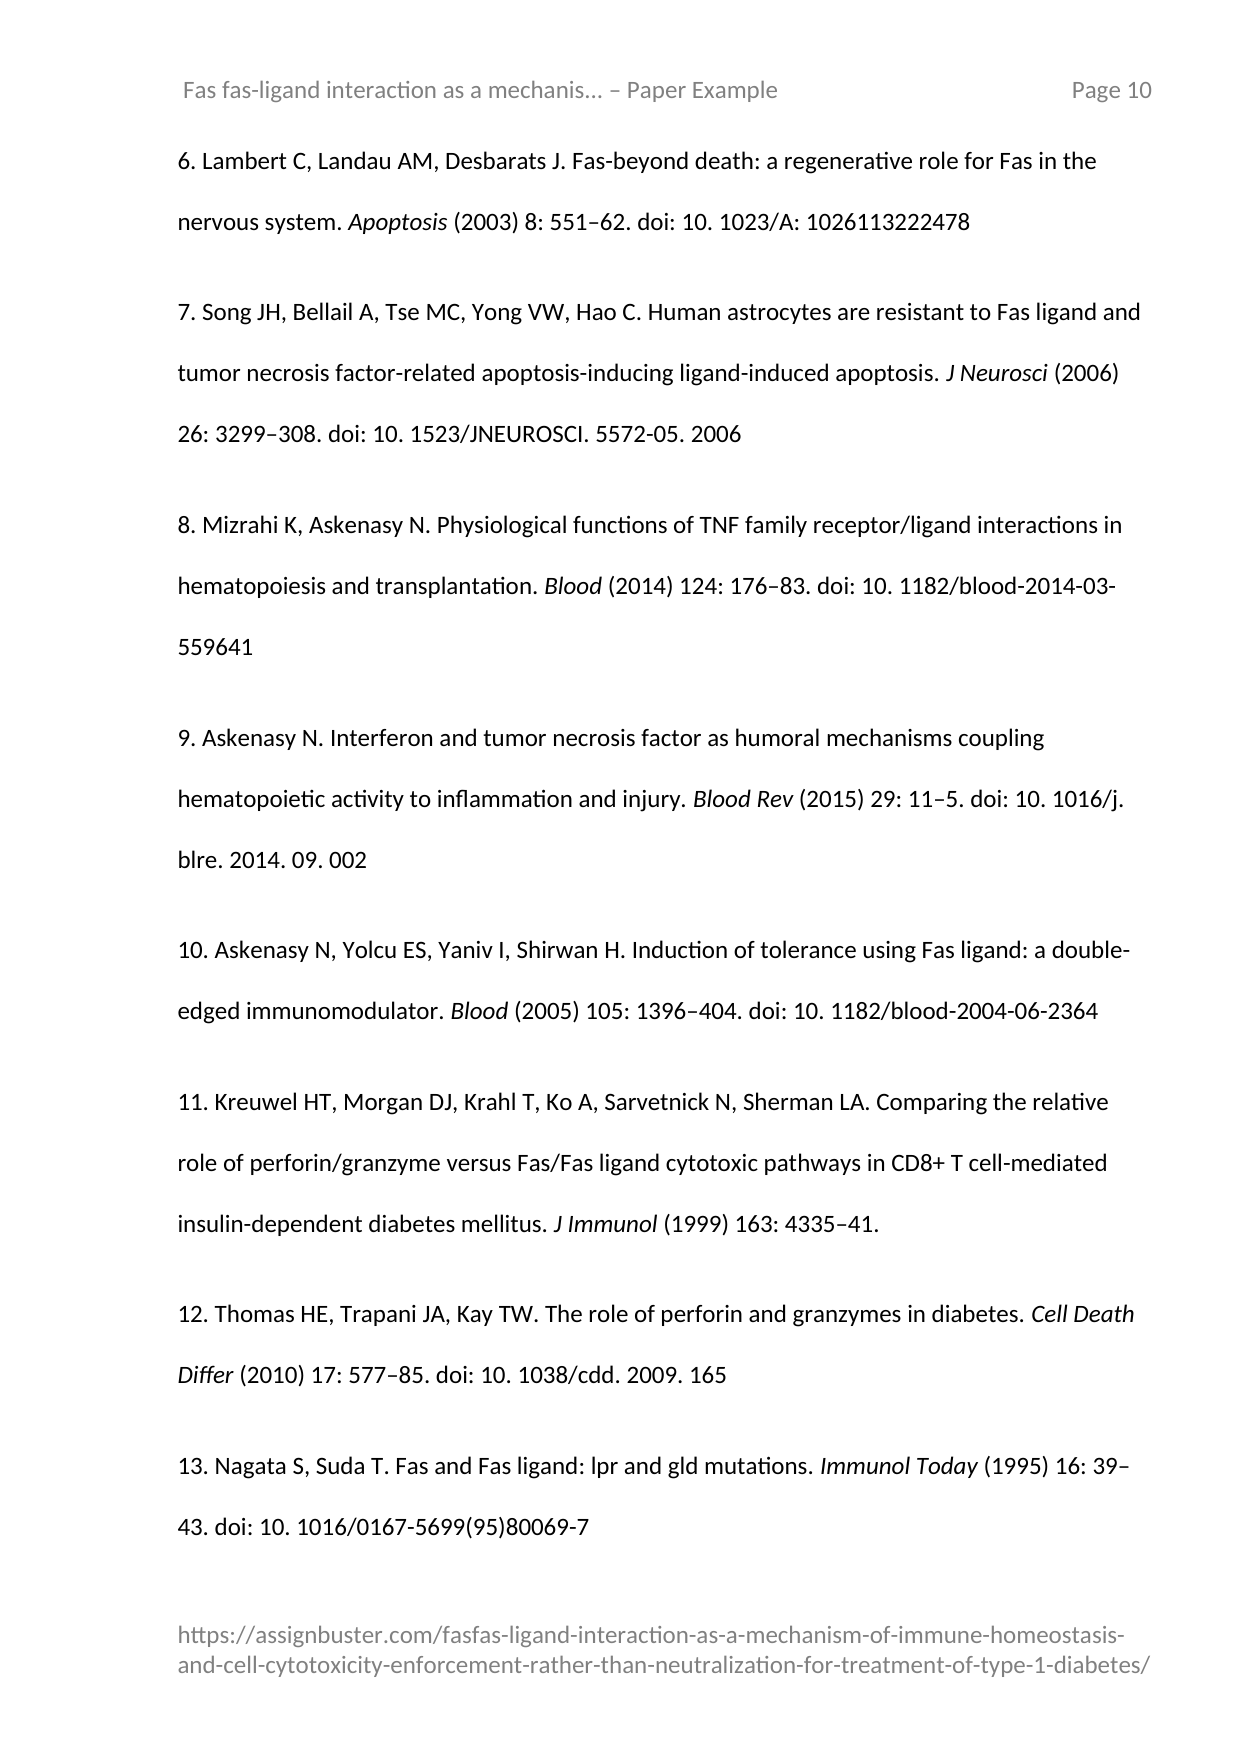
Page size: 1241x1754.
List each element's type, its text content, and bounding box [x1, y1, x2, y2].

text 12. Thomas HE, Trapani JA, Kay TW. The role of perforin and granzymes in diabetes. Cell Death Differ (2010) 17: 577–85. doi: 10. 1038/cdd. 2009. 165 [177, 1298, 1152, 1390]
text 8. Mizrahi K, Askenasy N. Physiological functions of TNF family receptor/ligand interactions in hematopoiesis and transplantation. Blood (2014) 124: 176–83. doi: 10. 1182/blood-2014-03-559641 [177, 509, 1152, 662]
text 9. Askenasy N. Interferon and tumor necrosis factor as humoral mechanisms coupling hematopoietic activity to inflammation and injury. Blood Rev (2015) 29: 11–5. doi: 10. 1016/j. blre. 2014. 09. 002 [177, 722, 1152, 874]
text 7. Song JH, Bellail A, Tse MC, Yong VW, Hao C. Human astrocytes are resistant to Fas ligand and tumor necrosis factor-related apoptosis-inducing ligand-induced apoptosis. J Neurosci (2006) 26: 3299–308. doi: 10. 1523/JNEUROSCI. 5572-05. 2006 [177, 297, 1152, 449]
text 6. Lambert C, Landau AM, Desbarats J. Fas-beyond death: a regenerative role for Fas in the nervous system. Apoptosis (2003) 8: 551–62. doi: 10. 1023/A: 1026113222478 [177, 145, 1152, 237]
text 11. Kreuwel HT, Morgan DJ, Krahl T, Ko A, Sarvetnick N, Sherman LA. Comparing the relative role of perforin/granzyme versus Fas/Fas ligand cytotoxic pathways in CD8+ T cell-mediated insulin-dependent diabetes mellitus. J Immunol (1999) 163: 4335–41. [177, 1086, 1152, 1238]
text 10. Askenasy N, Yolcu ES, Yaniv I, Shirwan H. Induction of tolerance using Fas ligand: a double-edged immunomodulator. Blood (2005) 105: 1396–404. doi: 10. 1182/blood-2004-06-2364 [177, 934, 1152, 1026]
text 13. Nagata S, Suda T. Fas and Fas ligand: lpr and gld mutations. Immunol Today (1995) 16: 39–43. doi: 10. 1016/0167-5699(95)80069-7 [177, 1450, 1152, 1542]
